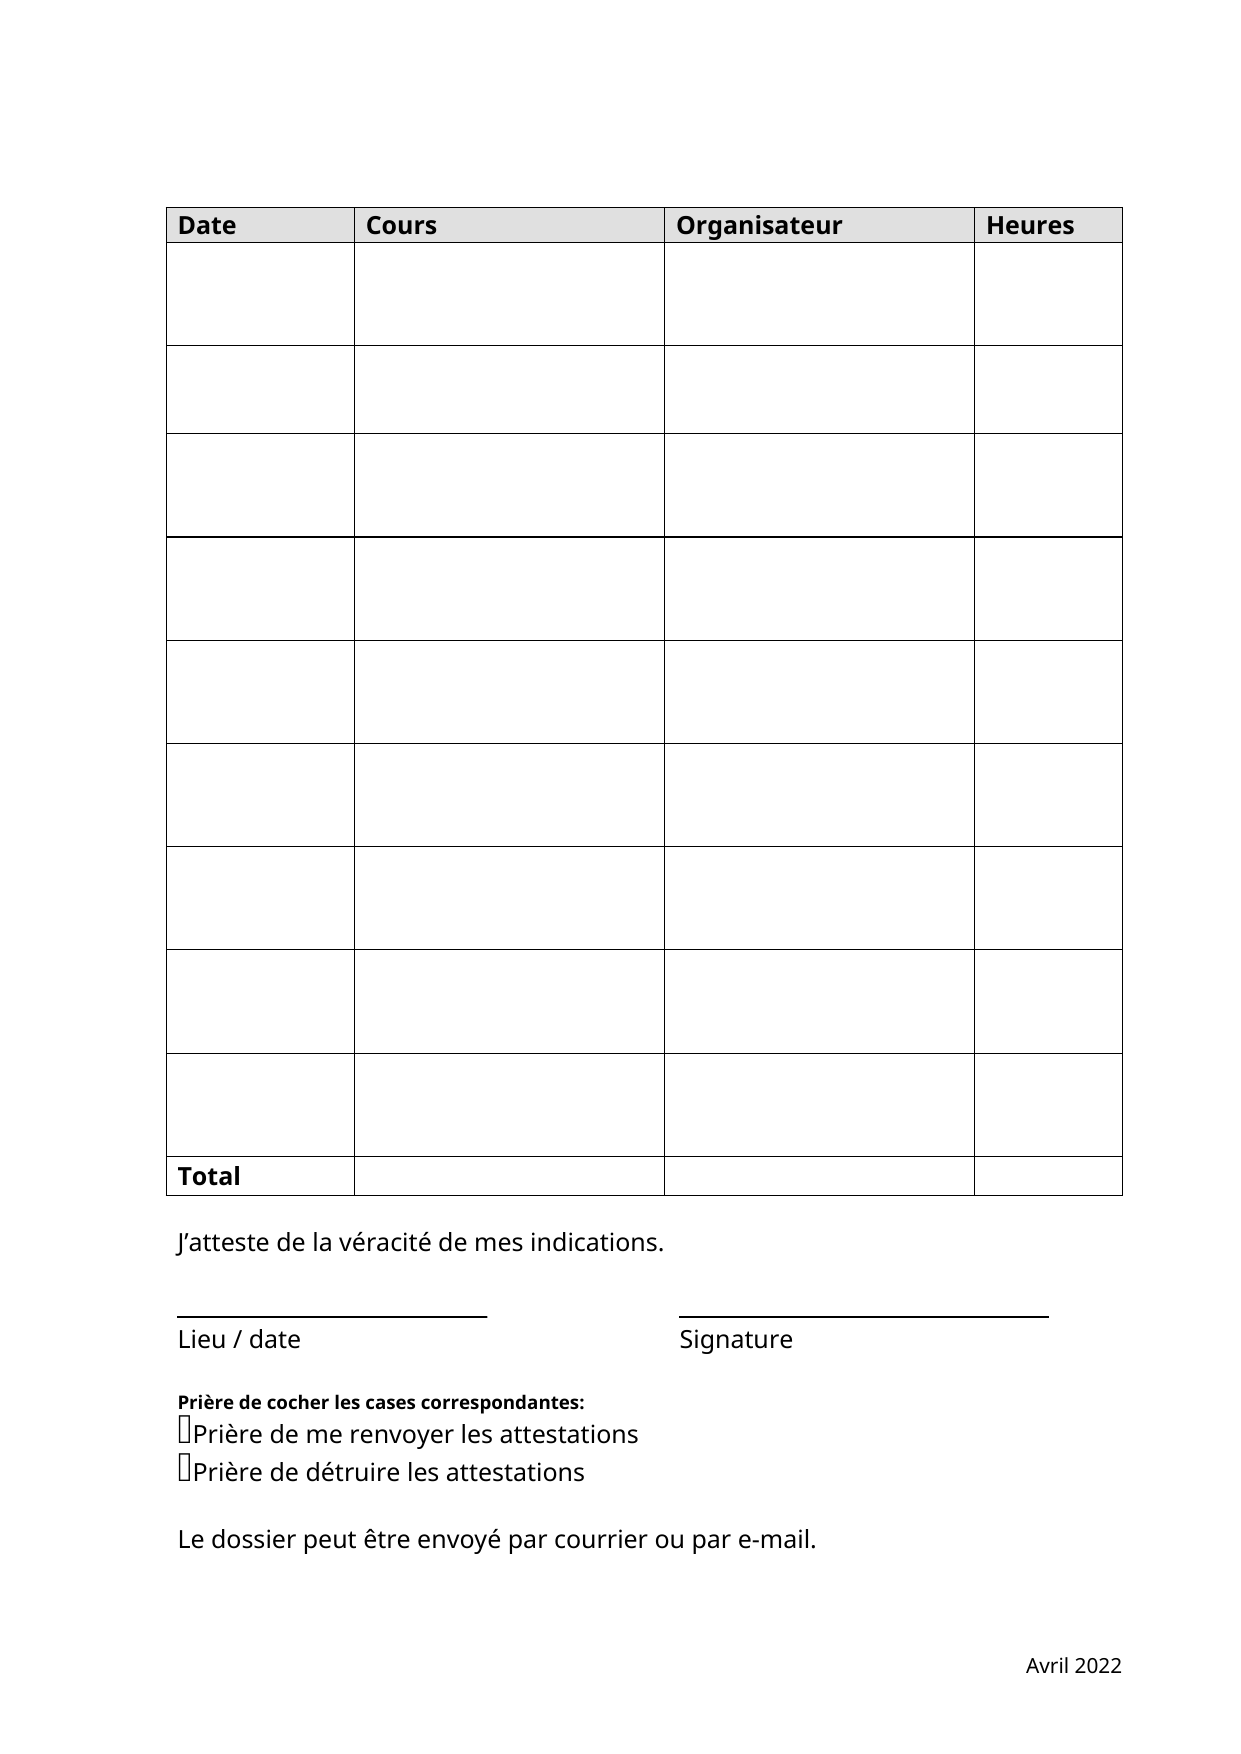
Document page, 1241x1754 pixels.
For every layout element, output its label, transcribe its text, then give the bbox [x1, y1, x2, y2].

table_cell [167, 744, 354, 846]
text Lieu / date Signature [177, 1321, 1122, 1355]
table_cell [355, 641, 664, 743]
table_header Organisateur [665, 208, 974, 242]
table_cell [975, 744, 1122, 846]
table_cell [975, 641, 1122, 743]
table_cell [975, 1054, 1122, 1156]
text Le dossier peut être envoyé par courrier ou par e-mail. [177, 1522, 1122, 1556]
table_cell [355, 434, 664, 536]
table_cell [665, 641, 974, 743]
table_cell [355, 1054, 664, 1156]
table_cell [167, 538, 354, 639]
table_cell [665, 1054, 974, 1156]
table_cell [975, 346, 1122, 433]
table_cell [665, 1157, 974, 1195]
table_cell [355, 744, 664, 846]
table_cell [167, 1054, 354, 1156]
table_cell [665, 950, 974, 1052]
table_cell [167, 847, 354, 949]
table_cell [975, 950, 1122, 1052]
table_header Heures [975, 208, 1122, 242]
text Prière de me renvoyer les attestations [177, 1415, 1122, 1453]
table_cell [167, 950, 354, 1052]
table_cell [355, 346, 664, 433]
table_cell [167, 641, 354, 743]
table_cell [975, 243, 1122, 345]
table_cell [167, 346, 354, 433]
table_cell [975, 847, 1122, 949]
table_cell [665, 847, 974, 949]
table_cell [975, 434, 1122, 536]
table_cell [167, 243, 354, 345]
table_cell [355, 538, 664, 639]
text ____________ [177, 1287, 1122, 1321]
table_cell [355, 243, 664, 345]
text J’atteste de la véracité de mes indications. [177, 1225, 1122, 1259]
table_cell [665, 243, 974, 345]
table_cell [975, 1157, 1122, 1195]
table_cell [665, 434, 974, 536]
table_header Cours [355, 208, 664, 242]
table_cell [355, 950, 664, 1052]
table_cell [167, 434, 354, 536]
table_cell [665, 346, 974, 433]
table_header Date [167, 208, 354, 242]
text Prière de détruire les attestations [177, 1453, 1122, 1491]
text Prière de cocher les cases correspondantes: [177, 1389, 1122, 1415]
table_cell [665, 744, 974, 846]
table_cell [355, 1157, 664, 1195]
table_cell [355, 847, 664, 949]
table_cell Total [167, 1157, 354, 1195]
table_cell [665, 538, 974, 639]
table_cell [975, 538, 1122, 639]
